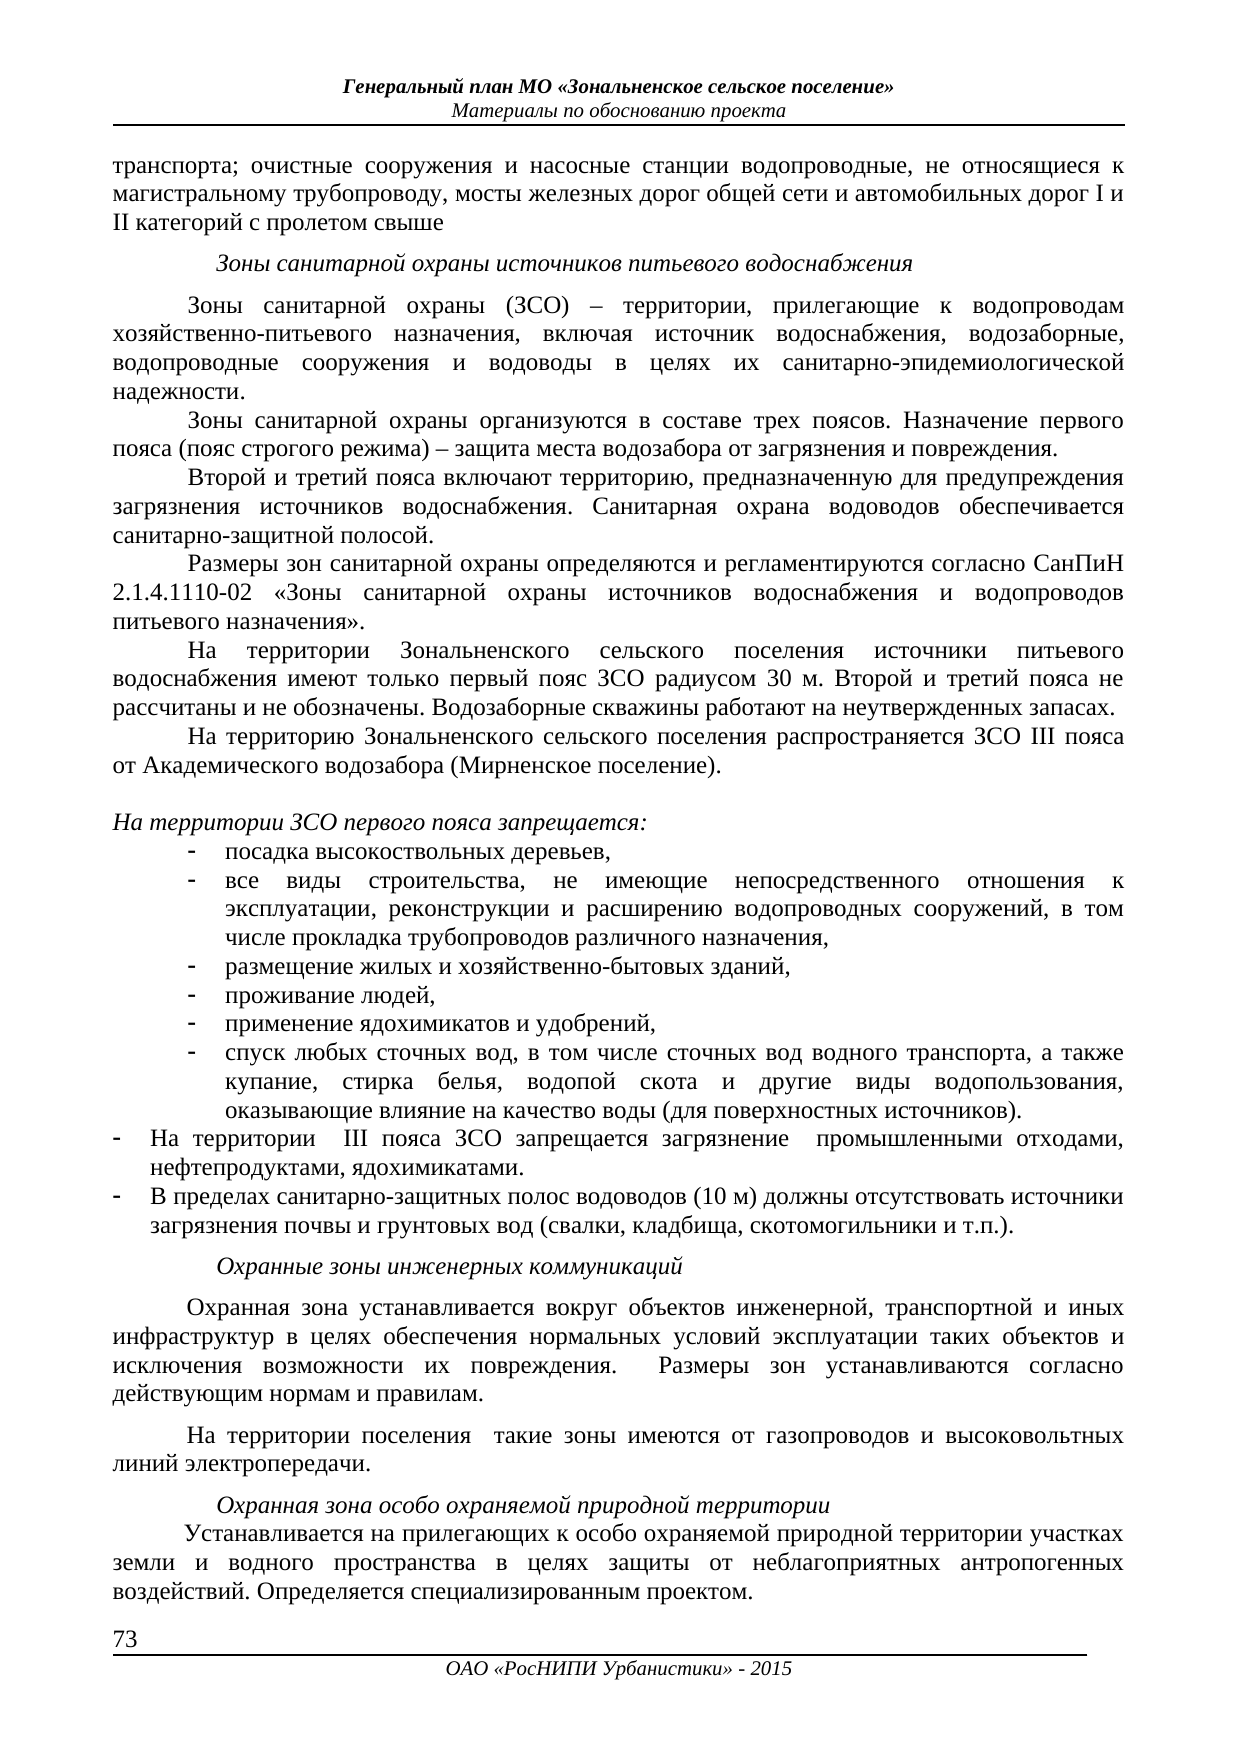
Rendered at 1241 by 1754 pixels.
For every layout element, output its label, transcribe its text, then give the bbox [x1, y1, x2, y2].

list проживание людей, [187, 980, 1125, 1008]
list В пределах санитарно-защитных полос водоводов () должны отсутствовать источники загрязнения почвы и грунтовых вод (свалки, кладбища, скотомогильники и т.п.). [112, 1181, 1125, 1238]
list размещение жилых и хозяйственно-бытовых зданий, [187, 951, 1125, 980]
list все виды строительства, не имеющие непосредственного отношения к эксплуатации, реконструкции и расширению водопроводных сооружений, в том числе прокладка трубопроводов различного назначения, [187, 865, 1125, 951]
text Зоны санитарной охраны источников питьевого водоснабжения [216, 248, 1125, 277]
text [112, 150, 1125, 236]
list спуск любых сточных вод, в том числе сточных вод водного транспорта, а также купание, стирка белья, водопой скота и другие виды водопользования, оказывающие влияние на качество воды (для поверхностных источников). [187, 1037, 1125, 1123]
list применение ядохимикатов и удобрений, [187, 1008, 1125, 1037]
text Устанавливается на прилегающих к особо охраняемой природной территории участках земли и водного пространства в целях защиты от неблагоприятных антропогенных воздействий. Определяется специализированным проектом. [112, 1518, 1125, 1605]
text На территорию Зональненского сельского поселения распространяется ЗСО III пояса от Академического водозабора (Мирненское поселение). [112, 721, 1125, 778]
text Зоны санитарной охраны (ЗСО) – территории, прилегающие к водопроводам хозяйственно-питьевого назначения, включая источник водоснабжения, водозаборные, водопроводные сооружения и водоводы в целях их санитарно-эпидемиологической надежности. [112, 290, 1125, 405]
list посадка высокоствольных деревьев, [187, 836, 1125, 865]
text Зоны санитарной охраны организуются в составе трех поясов. Назначение первого пояса (пояс строгого режима) – защита места водозабора от загрязнения и повреждения. [112, 405, 1125, 462]
text На территории ЗСО первого пояса запрещается: [112, 807, 1125, 836]
text Охранная зона устанавливается вокруг объектов инженерной, транспортной и иных инфраструктур в целях обеспечения нормальных условий эксплуатации таких объектов и исключения возможности их повреждения. Размеры зон устанавливаются согласно действующим нормам и правилам. [112, 1292, 1125, 1407]
text Охранные зоны инженерных коммуникаций [216, 1251, 1125, 1280]
list На территории III пояса ЗСО запрещается загрязнение промышленными отходами, нефтепродуктами, ядохимикатами. [112, 1123, 1125, 1181]
text На территории поселения такие зоны имеются от газопроводов и высоковольтных линий электропередачи. [112, 1420, 1125, 1477]
text На территории Зональненского сельского поселения источники питьевого водоснабжения имеют только первый пояс ЗСО радиусом . Второй и третий пояса не рассчитаны и не обозначены. Водозаборные скважины работают на неутвержденных запасах. [112, 635, 1125, 721]
text Размеры зон санитарной охраны определяются и регламентируются согласно СанПиН 2.1.4.1110-02 «Зоны санитарной охраны источников водоснабжения и водопроводов питьевого назначения». [112, 548, 1125, 635]
text Охранная зона особо охраняемой природной территории [216, 1490, 1125, 1518]
text Второй и третий пояса включают территорию, предназначенную для предупреждения загрязнения источников водоснабжения. Санитарная охрана водоводов обеспечивается санитарно-защитной полосой. [112, 462, 1125, 548]
